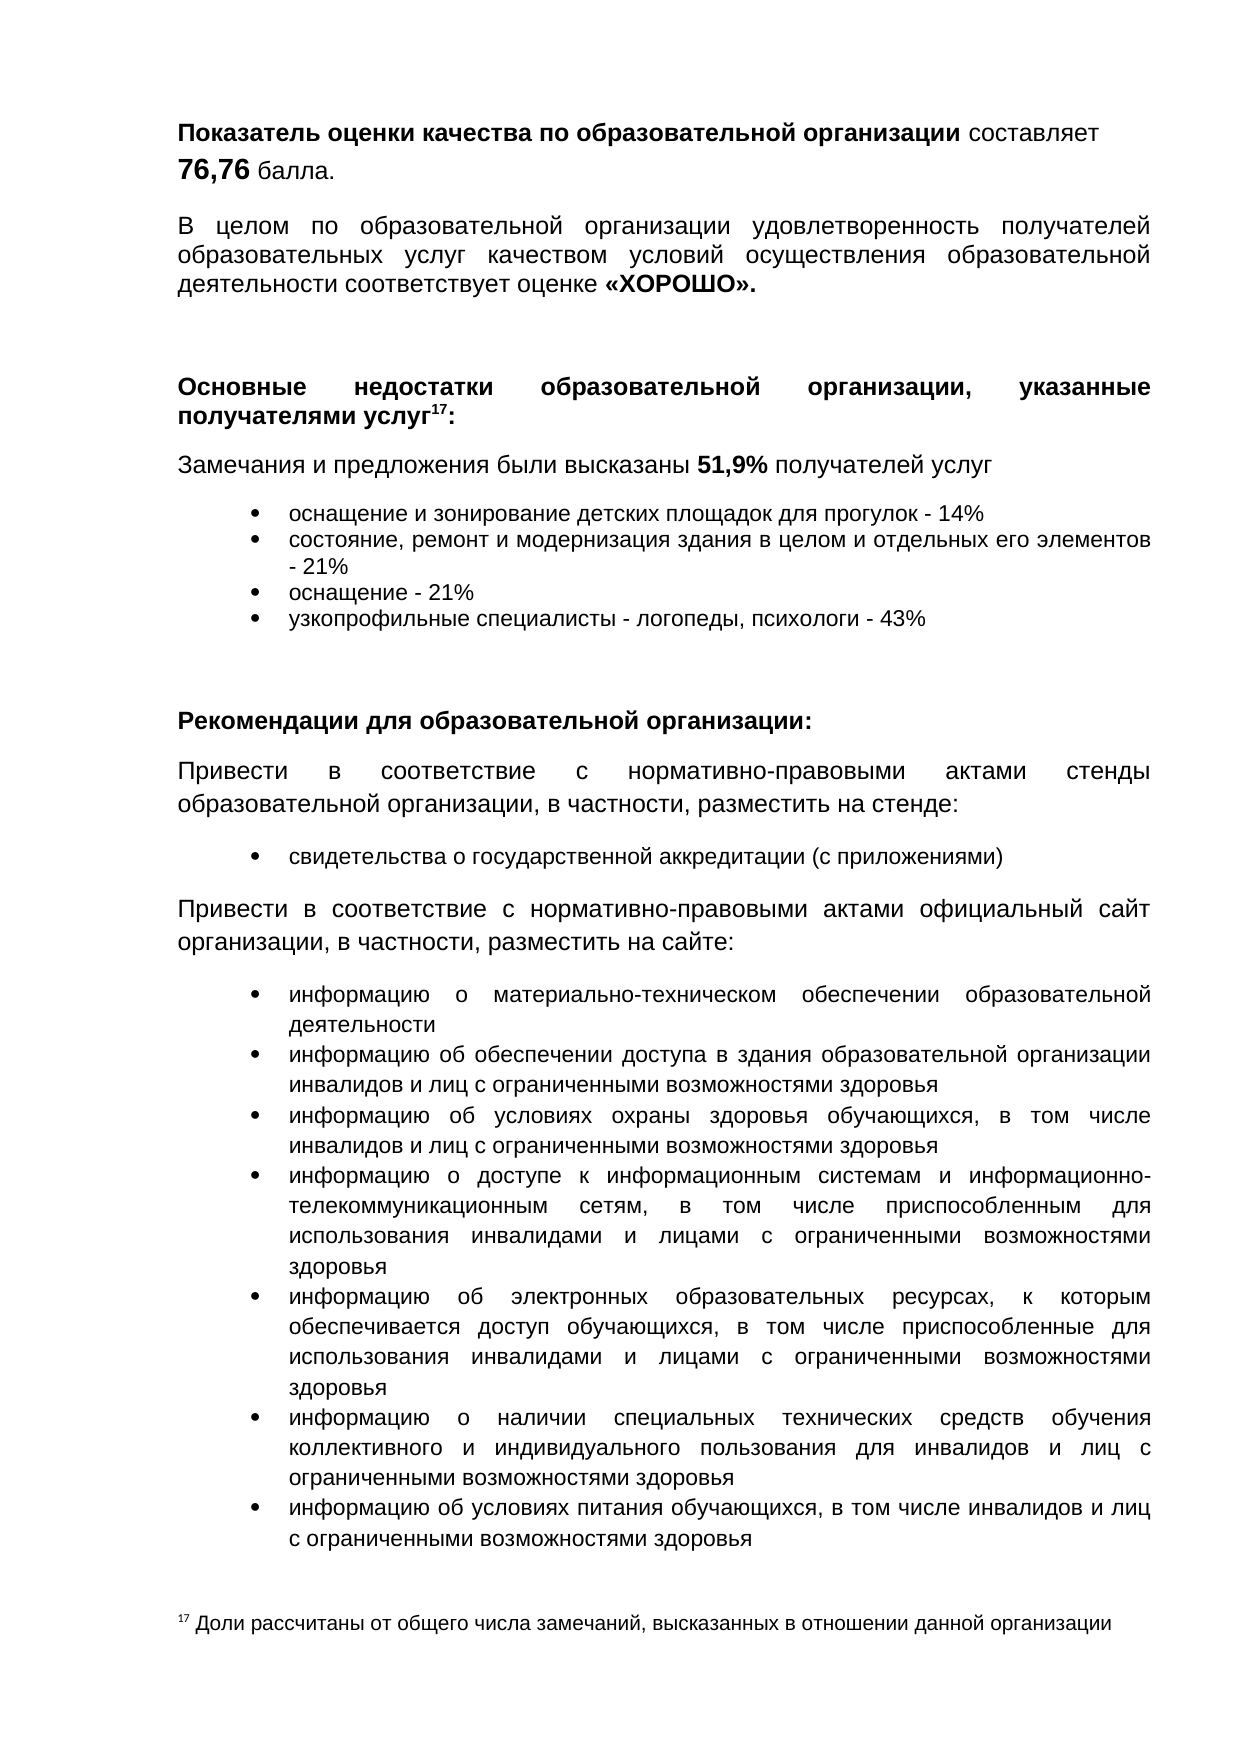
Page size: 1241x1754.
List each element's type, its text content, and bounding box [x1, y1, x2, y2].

text Показатель оценки качества по образовательной организации составляет 76,76 балла. [177, 118, 1152, 185]
list оснащение - 21% [251, 579, 1152, 605]
list информацию об условиях охраны здоровья обучающихся, в том числе инвалидов и лиц с ограниченными возможностями здоровья [251, 1102, 1152, 1158]
list состояние, ремонт и модернизация здания в целом и отдельных его элементов - 21% [251, 526, 1152, 579]
list свидетельства о государственной аккредитации (с приложениями) [251, 843, 1152, 869]
text В целом по образовательной организации удовлетворенность получателей образовательных услуг качеством условий осуществления образовательной деятельности соответствует оценке «ХОРОШО». [177, 211, 1152, 297]
list информацию о доступе к информационным системам и информационно-телекоммуникационным сетям, в том числе приспособленным для использования инвалидами и лицами с ограниченными возможностями здоровья [251, 1162, 1152, 1279]
text Основные недостатки образовательной организации, указанные получателями услуг: [177, 372, 1152, 429]
list информацию об обеспечении доступа в здания образовательной организации инвалидов и лиц с ограниченными возможностями здоровья [251, 1041, 1152, 1098]
list информацию о наличии специальных технических средств обучения коллективного и индивидуального пользования для инвалидов и лиц с ограниченными возможностями здоровья [251, 1404, 1152, 1490]
text Привести в соответствие с нормативно-правовыми актами стенды образовательной организации, в частности, разместить на стенде: [177, 756, 1152, 818]
text Замечания и предложения были высказаны 51,9% получателей услуг [177, 450, 1152, 479]
list информацию об условиях питания обучающихся, в том числе инвалидов и лиц с ограниченными возможностями здоровья [251, 1494, 1152, 1551]
list информацию об электронных образовательных ресурсах, к которым обеспечивается доступ обучающихся, в том числе приспособленные для использования инвалидами и лицами с ограниченными возможностями здоровья [251, 1283, 1152, 1400]
list узкопрофильные специалисты - логопеды, психологи - 43% [251, 605, 1152, 632]
list информацию о материально-техническом обеспечении образовательной деятельности [251, 981, 1152, 1037]
text Привести в соответствие с нормативно-правовыми актами официальный сайт организации, в частности, разместить на сайте: [177, 894, 1152, 956]
text Рекомендации для образовательной организации: [177, 706, 1152, 735]
list оснащение и зонирование детских площадок для прогулок - 14% [251, 500, 1152, 526]
